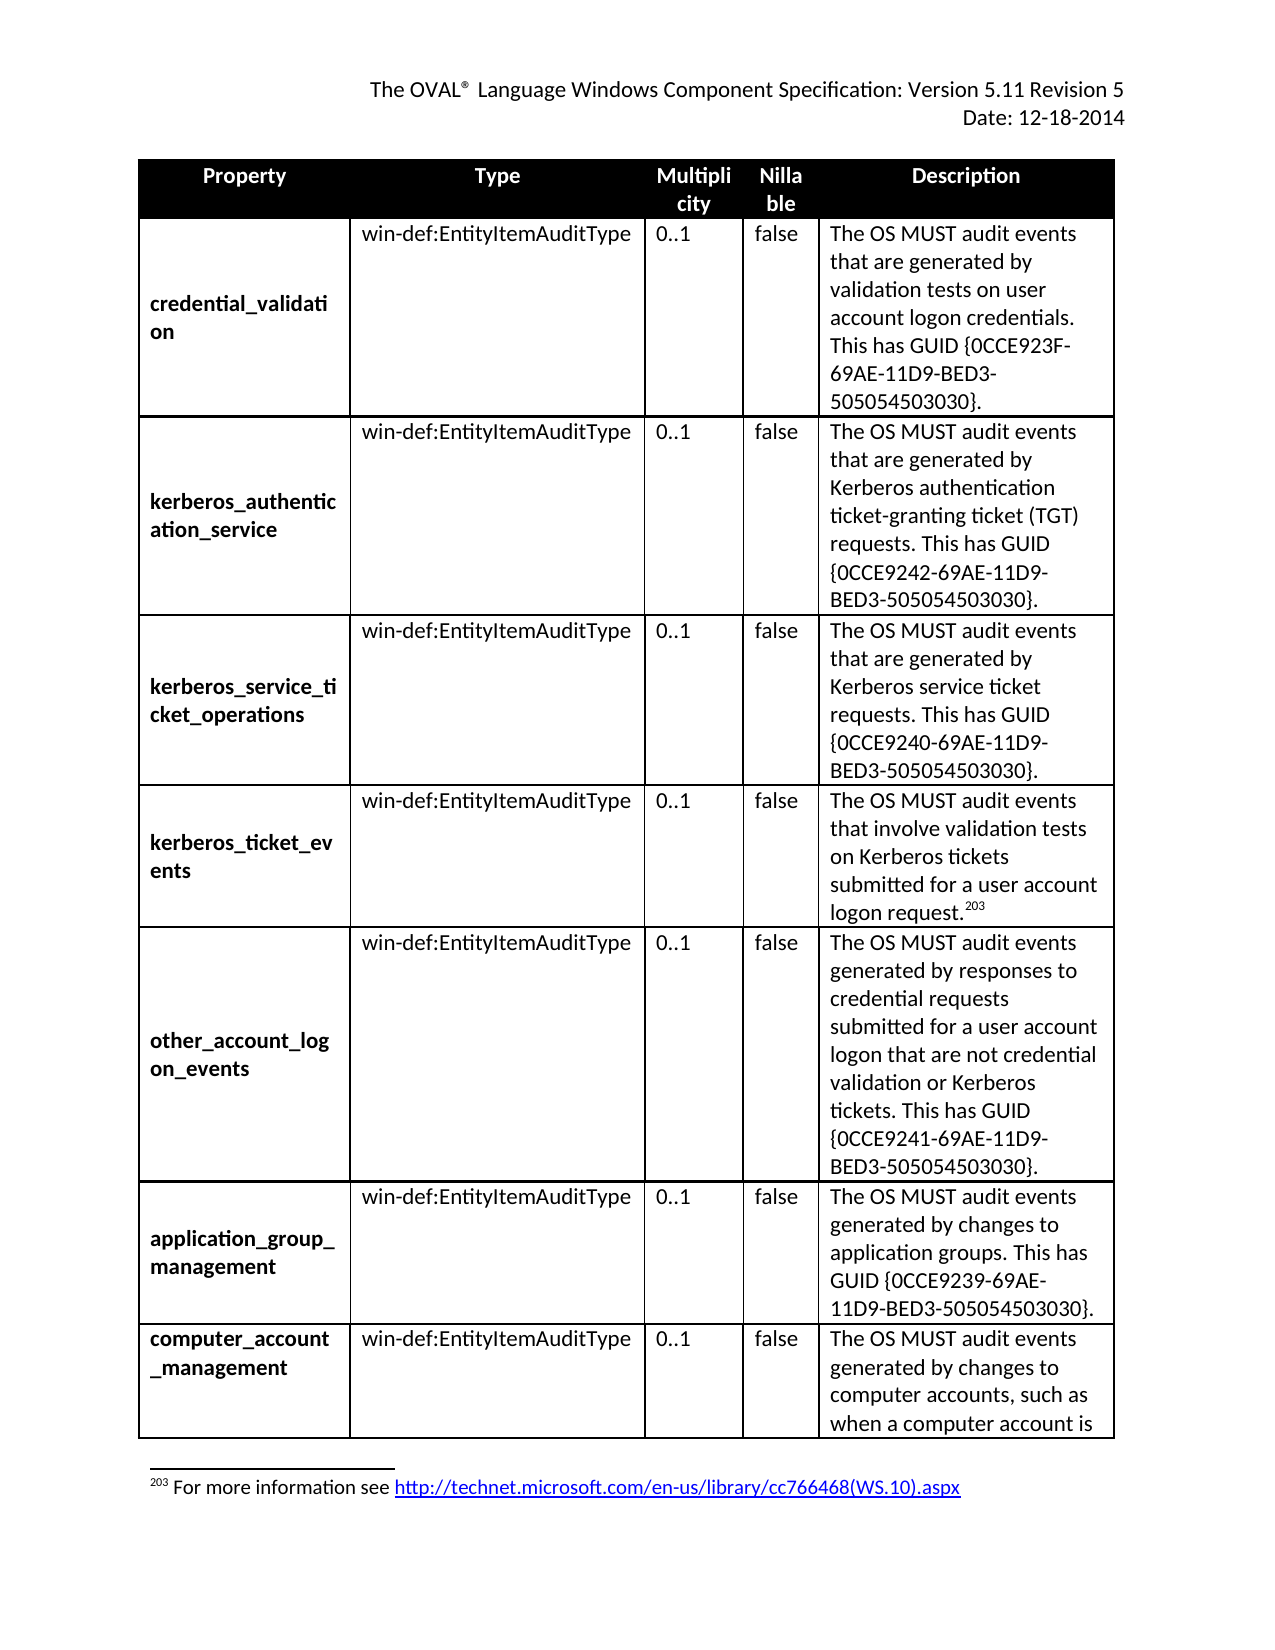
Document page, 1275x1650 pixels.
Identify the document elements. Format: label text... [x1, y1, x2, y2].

table_cell kerberos_authentication_service [140, 418, 350, 614]
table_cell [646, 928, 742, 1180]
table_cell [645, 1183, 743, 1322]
table_cell 0..1 [645, 418, 743, 614]
table_header Property [140, 161, 350, 217]
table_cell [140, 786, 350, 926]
table_header Description [819, 161, 1113, 217]
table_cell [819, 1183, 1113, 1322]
table_header Type [351, 161, 644, 217]
table_cell false [744, 616, 818, 784]
table_cell win-def:EntityItemAuditType [351, 418, 644, 614]
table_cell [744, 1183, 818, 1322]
table_cell false [744, 219, 818, 415]
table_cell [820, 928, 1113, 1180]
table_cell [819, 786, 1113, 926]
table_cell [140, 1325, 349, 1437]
table_cell The OS MUST audit events that are generated by Kerberos service ticket requests. This has GUID {0CCE9240-69AE-11D9-BED3-505054503030}. [820, 616, 1113, 784]
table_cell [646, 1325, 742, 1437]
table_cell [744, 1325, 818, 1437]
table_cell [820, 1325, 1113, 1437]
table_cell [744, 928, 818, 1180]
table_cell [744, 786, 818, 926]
table_header Nillable [744, 161, 818, 217]
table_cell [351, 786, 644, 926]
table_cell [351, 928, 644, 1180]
table_cell The OS MUST audit events that are generated by Kerberos authentication ticket-granting ticket (TGT) requests. This has GUID {0CCE9242-69AE-11D9-BED3-505054503030}. [819, 418, 1113, 614]
table_cell credential_validation [140, 219, 349, 415]
table_header Multiplicity [645, 161, 743, 217]
table_cell kerberos_service_ticket_operations [140, 616, 349, 784]
table_cell win-def:EntityItemAuditType [351, 616, 644, 784]
table_cell The OS MUST audit events that are generated by validation tests on user account logon credentials. This has GUID {0CCE923F-69AE-11D9-BED3-505054503030}. [820, 219, 1113, 415]
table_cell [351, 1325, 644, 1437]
table_cell 0..1 [646, 219, 742, 415]
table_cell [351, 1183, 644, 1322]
table_cell 0..1 [646, 616, 742, 784]
table_cell false [744, 418, 818, 614]
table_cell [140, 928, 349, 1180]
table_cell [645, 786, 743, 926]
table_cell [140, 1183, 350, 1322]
table_cell win-def:EntityItemAuditType [351, 219, 644, 415]
